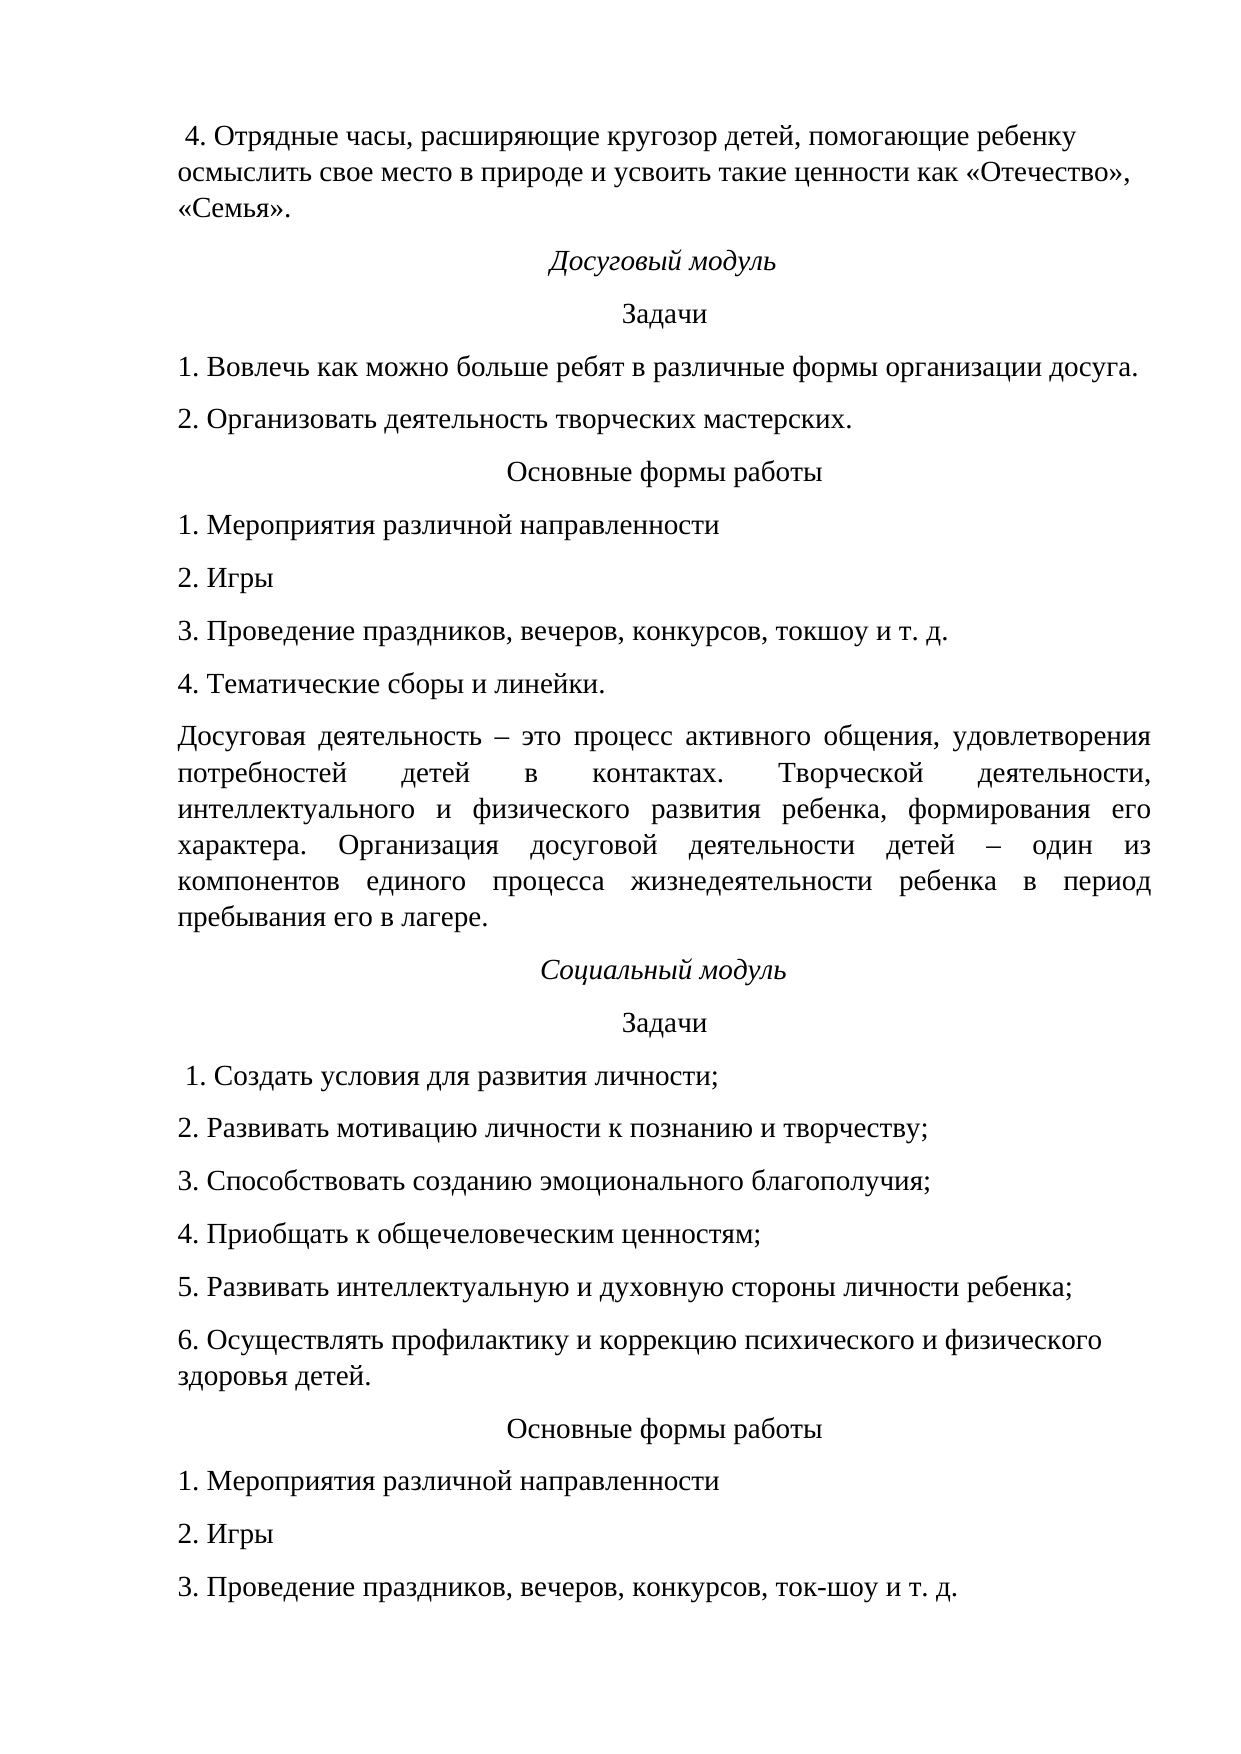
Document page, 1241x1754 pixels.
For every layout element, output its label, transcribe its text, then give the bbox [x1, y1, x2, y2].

text Задачи [177, 296, 1152, 329]
text 5. Развивать интеллектуальную и духовную стороны личности ребенка; [177, 1269, 1152, 1302]
text 6. Осуществлять профилактику и коррекцию психического и физического здоровья детей. [177, 1322, 1152, 1391]
text 1. Мероприятия различной направленности [177, 507, 1152, 541]
text 3. Способствовать созданию эмоционального благополучия; [177, 1163, 1152, 1197]
text Основные формы работы [177, 1411, 1152, 1444]
text 2. Развивать мотивацию личности к познанию и творчеству; [177, 1111, 1152, 1144]
text 1. Вовлечь как можно больше ребят в различные формы организации досуга. [177, 349, 1152, 382]
text Досуговая деятельность – это процесс активного общения, удовлетворения потребностей детей в контактах. Творческой деятельности, интеллектуального и физического развития ребенка, формирования его характера. Организация досуговой деятельности детей – один из компонентов единого процесса жизнедеятельности ребенка в период пребывания его в лагере. [177, 718, 1152, 933]
text 2. Игры [177, 1516, 1152, 1550]
text 2. Организовать деятельность творческих мастерских. [177, 402, 1152, 435]
text Задачи [177, 1005, 1152, 1038]
text 1. Мероприятия различной направленности [177, 1463, 1152, 1497]
text Социальный модуль [177, 952, 1152, 986]
text 4. Отрядные часы, расширяющие кругозор детей, помогающие ребенку осмыслить свое место в природе и усвоить такие ценности как «Отечество», «Семья». [177, 118, 1152, 224]
text 3. Проведение праздников, вечеров, конкурсов, ток-шоу и т. д. [177, 1569, 1152, 1603]
text Основные формы работы [177, 454, 1152, 488]
text 3. Проведение праздников, вечеров, конкурсов, токшоу и т. д. [177, 613, 1152, 646]
text 4. Тематические сборы и линейки. [177, 666, 1152, 699]
text Досуговый модуль [177, 243, 1152, 277]
text 4. Приобщать к общечеловеческим ценностям; [177, 1216, 1152, 1250]
text 2. Игры [177, 560, 1152, 594]
text 1. Создать условия для развития личности; [177, 1058, 1152, 1091]
